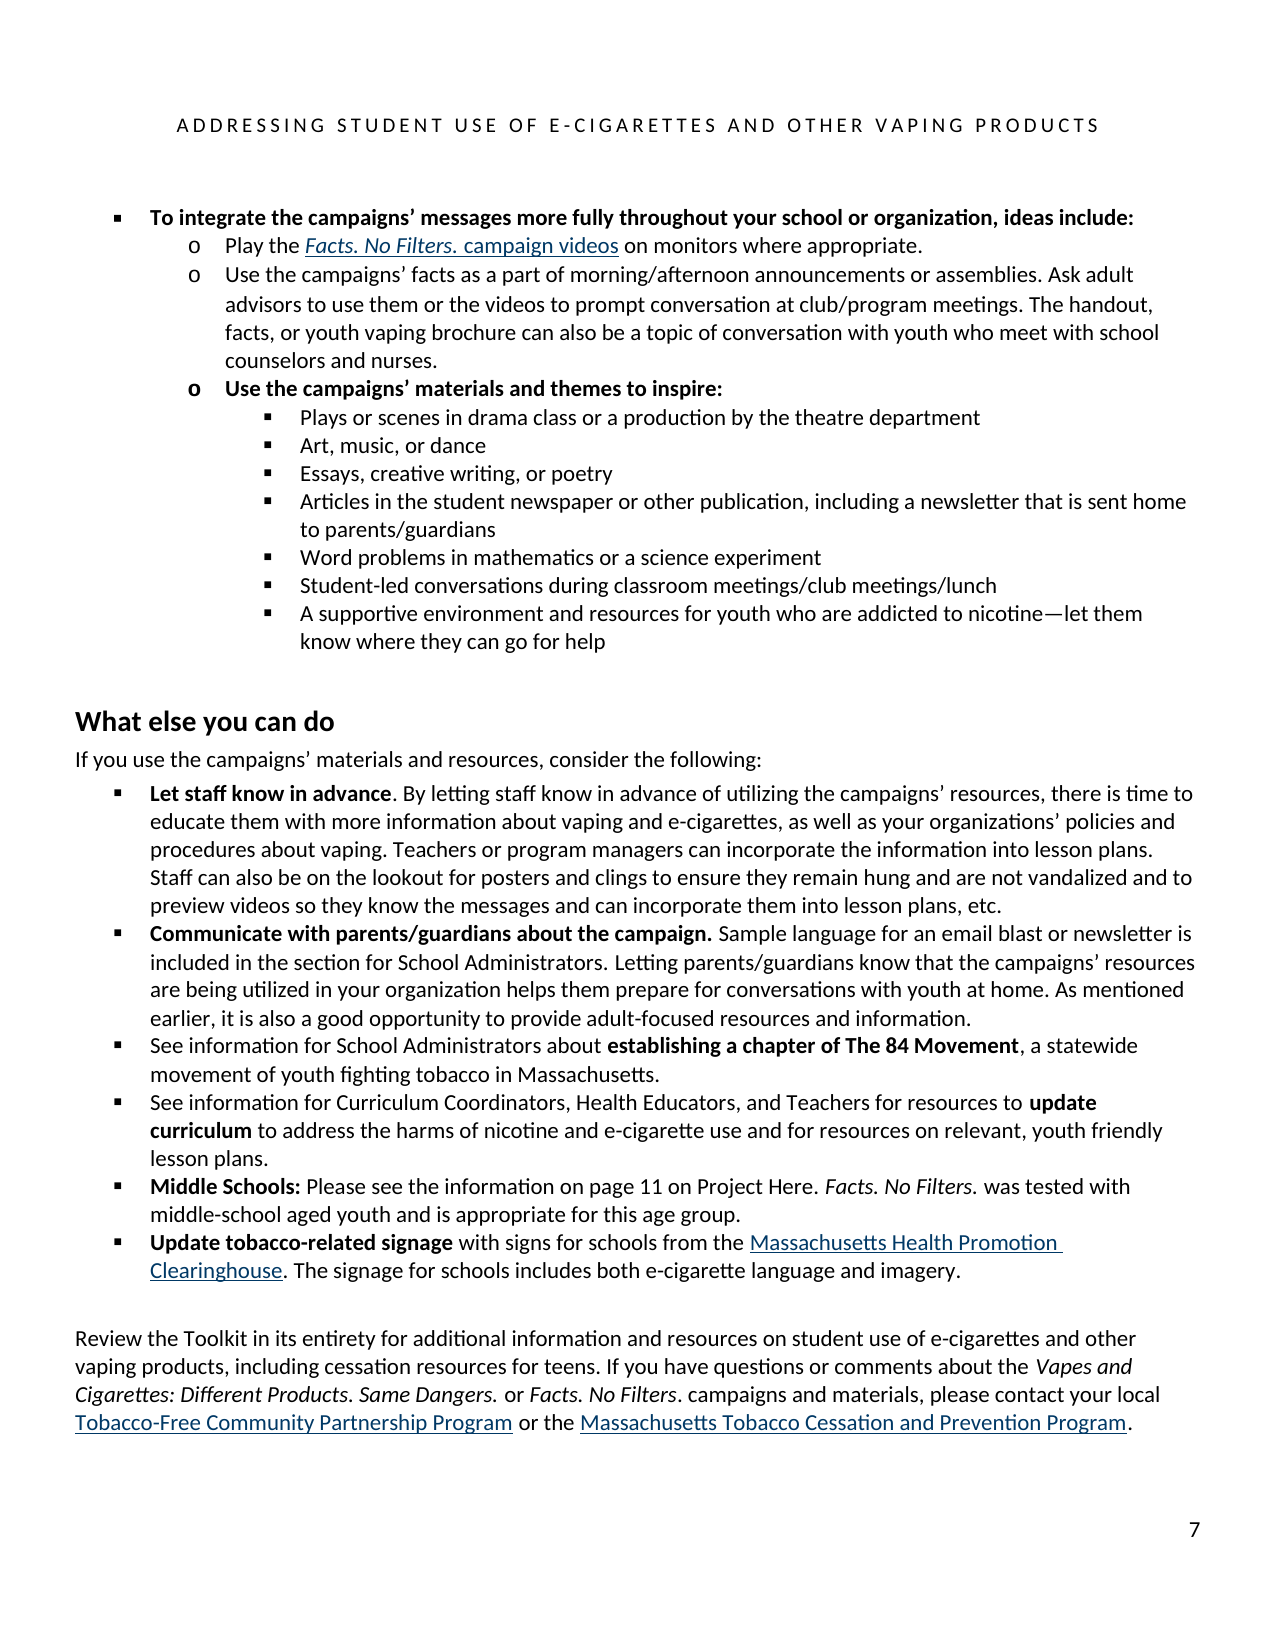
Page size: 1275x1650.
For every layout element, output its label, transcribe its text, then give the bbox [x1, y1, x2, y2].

list Update tobacco-related signage with signs for schools from the Massachusetts Health Promotion Clearinghouse. The signage for schools includes both e-cigarette language and imagery. [112, 1228, 1200, 1284]
text If you use the campaigns’ materials and resources, consider the following: [75, 745, 1200, 773]
list See information for School Administrators about establishing a chapter of The 84 Movement, a statewide movement of youth fighting tobacco in Massachusetts. [112, 1032, 1200, 1088]
list A supportive environment and resources for youth who are addicted to nicotine—let them know where they can go for help [262, 599, 1200, 655]
list Play the Facts. No Filters. campaign videos on monitors where appropriate. [187, 231, 1200, 261]
text Review the Toolkit in its entirety for additional information and resources on student use of e-cigarettes and other vaping products, including cessation resources for teens. If you have questions or comments about the Vapes and Cigarettes: Different Products. Same Dangers. or Facts. No Filters. campaigns and materials, please contact your local Tobacco-Free Community Partnership Program or the Massachusetts Tobacco Cessation and Prevention Program. [75, 1324, 1200, 1436]
list Communicate with parents/guardians about the campaign. Sample language for an email blast or newsletter is included in the section for School Administrators. Letting parents/guardians know that the campaigns’ resources are being utilized in your organization helps them prepare for conversations with youth at home. As mentioned earlier, it is also a good opportunity to provide adult-focused resources and information. [112, 919, 1200, 1032]
list See information for Curriculum Coordinators, Health Educators, and Teachers for resources to update curriculum to address the harms of nicotine and e-cigarette use and for resources on relevant, youth friendly lesson plans. [112, 1088, 1200, 1172]
list Word problems in mathematics or a science experiment [262, 543, 1200, 571]
list Essays, creative writing, or poetry [262, 459, 1200, 487]
list Student-led conversations during classroom meetings/club meetings/lunch [262, 571, 1200, 599]
text What else you can do [75, 703, 1200, 739]
list Art, music, or dance [262, 431, 1200, 459]
list Let staff know in advance. By letting staff know in advance of utilizing the campaigns’ resources, there is time to educate them with more information about vaping and e-cigarettes, as well as your organizations’ policies and procedures about vaping. Teachers or program managers can incorporate the information into lesson plans. Staff can also be on the lookout for posters and clings to ensure they remain hung and are not vandalized and to preview videos so they know the messages and can incorporate them into lesson plans, etc. [112, 779, 1200, 919]
list Use the campaigns’ materials and themes to inspire: [187, 374, 1200, 403]
list Use the campaigns’ facts as a part of morning/afternoon announcements or assemblies. Ask adult advisors to use them or the videos to prompt conversation at club/program meetings. The handout, facts, or youth vaping brochure can also be a topic of conversation with youth who meet with school counselors and nurses. [187, 261, 1200, 374]
list Middle Schools: Please see the information on page 11 on Project Here. Facts. No Filters. was tested with middle-school aged youth and is appropriate for this age group. [112, 1172, 1200, 1228]
list To integrate the campaigns’ messages more fully throughout your school or organization, ideas include: [112, 203, 1200, 231]
list Plays or scenes in drama class or a production by the theatre department [262, 403, 1200, 431]
list Articles in the student newspaper or other publication, including a newsletter that is sent home to parents/guardians [262, 487, 1200, 543]
